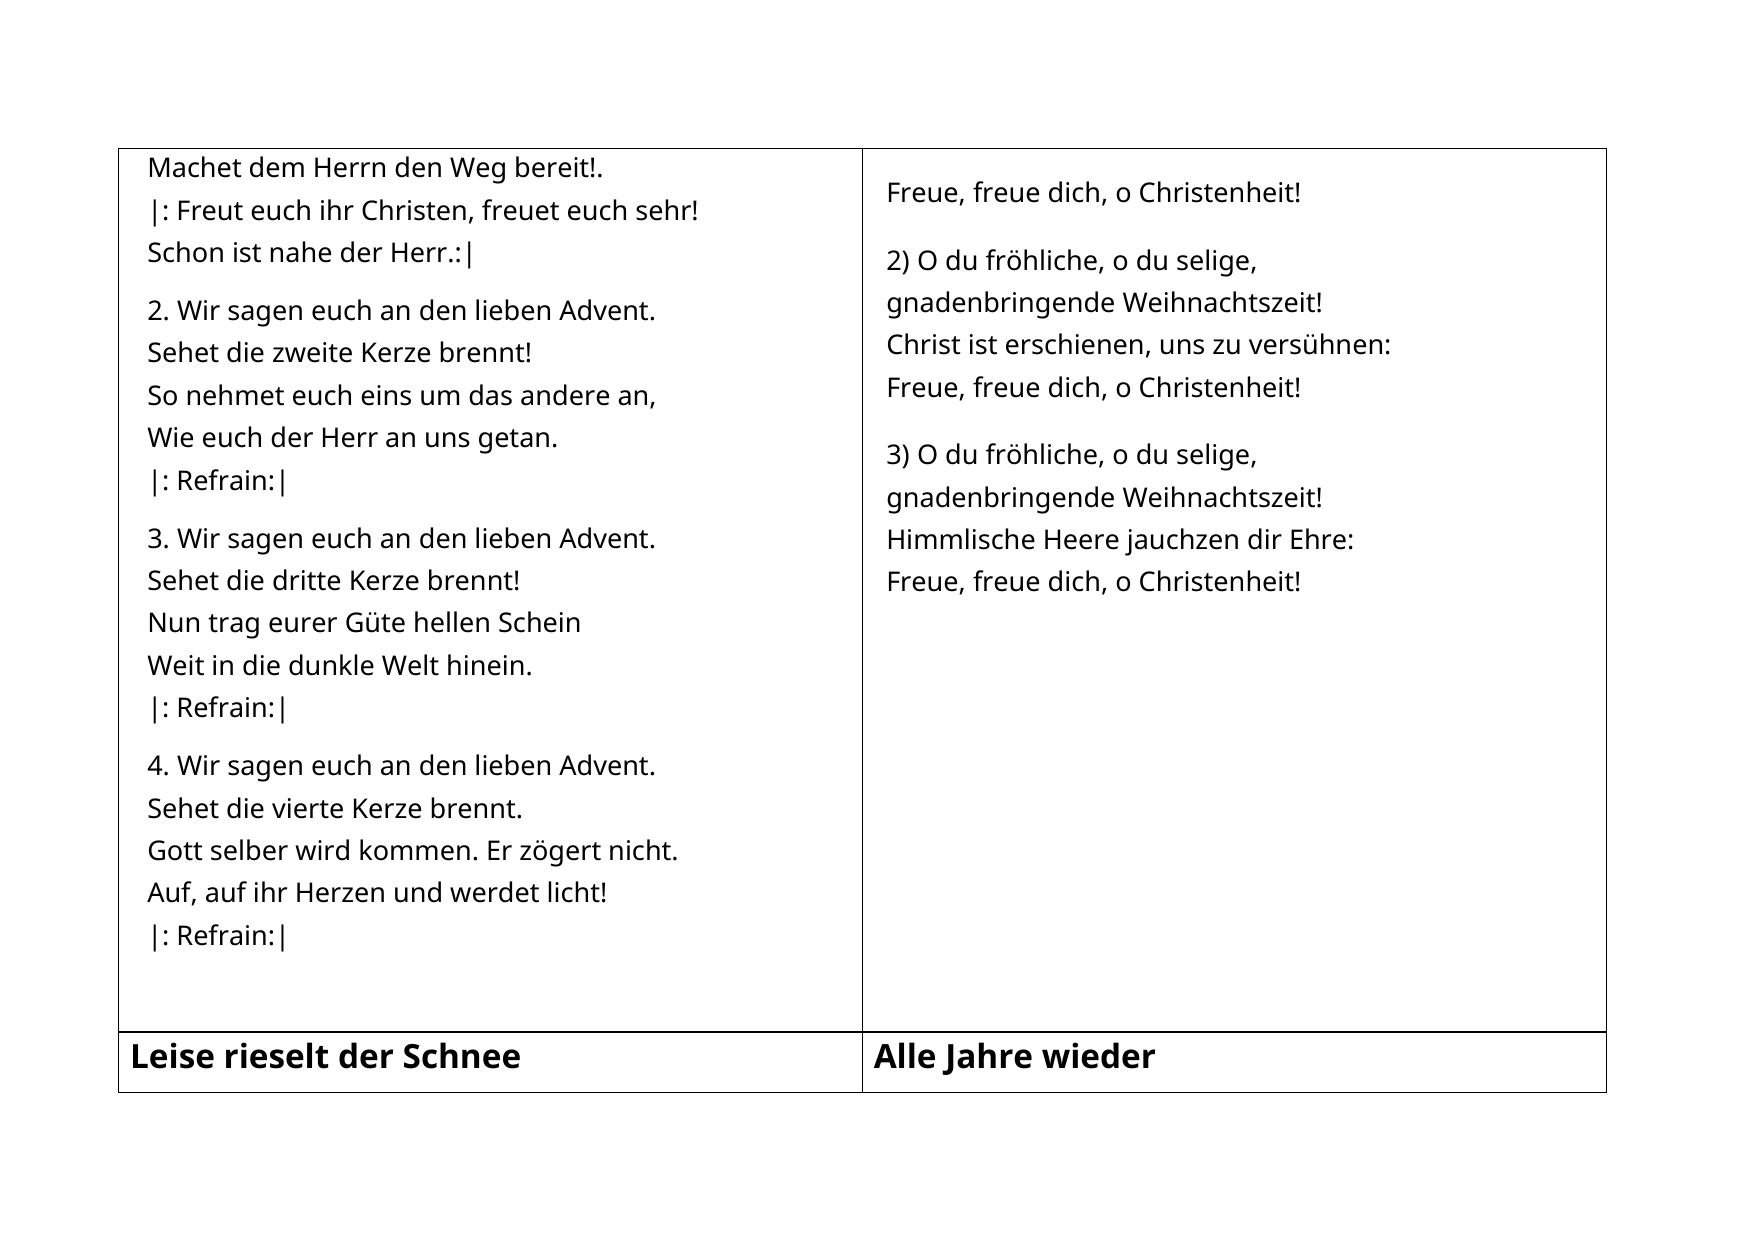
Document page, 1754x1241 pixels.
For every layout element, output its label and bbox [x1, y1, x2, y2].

table_cell [119, 149, 862, 1031]
table_cell [119, 1033, 862, 1092]
table_cell [863, 149, 1606, 1031]
table_cell [863, 1033, 1606, 1092]
